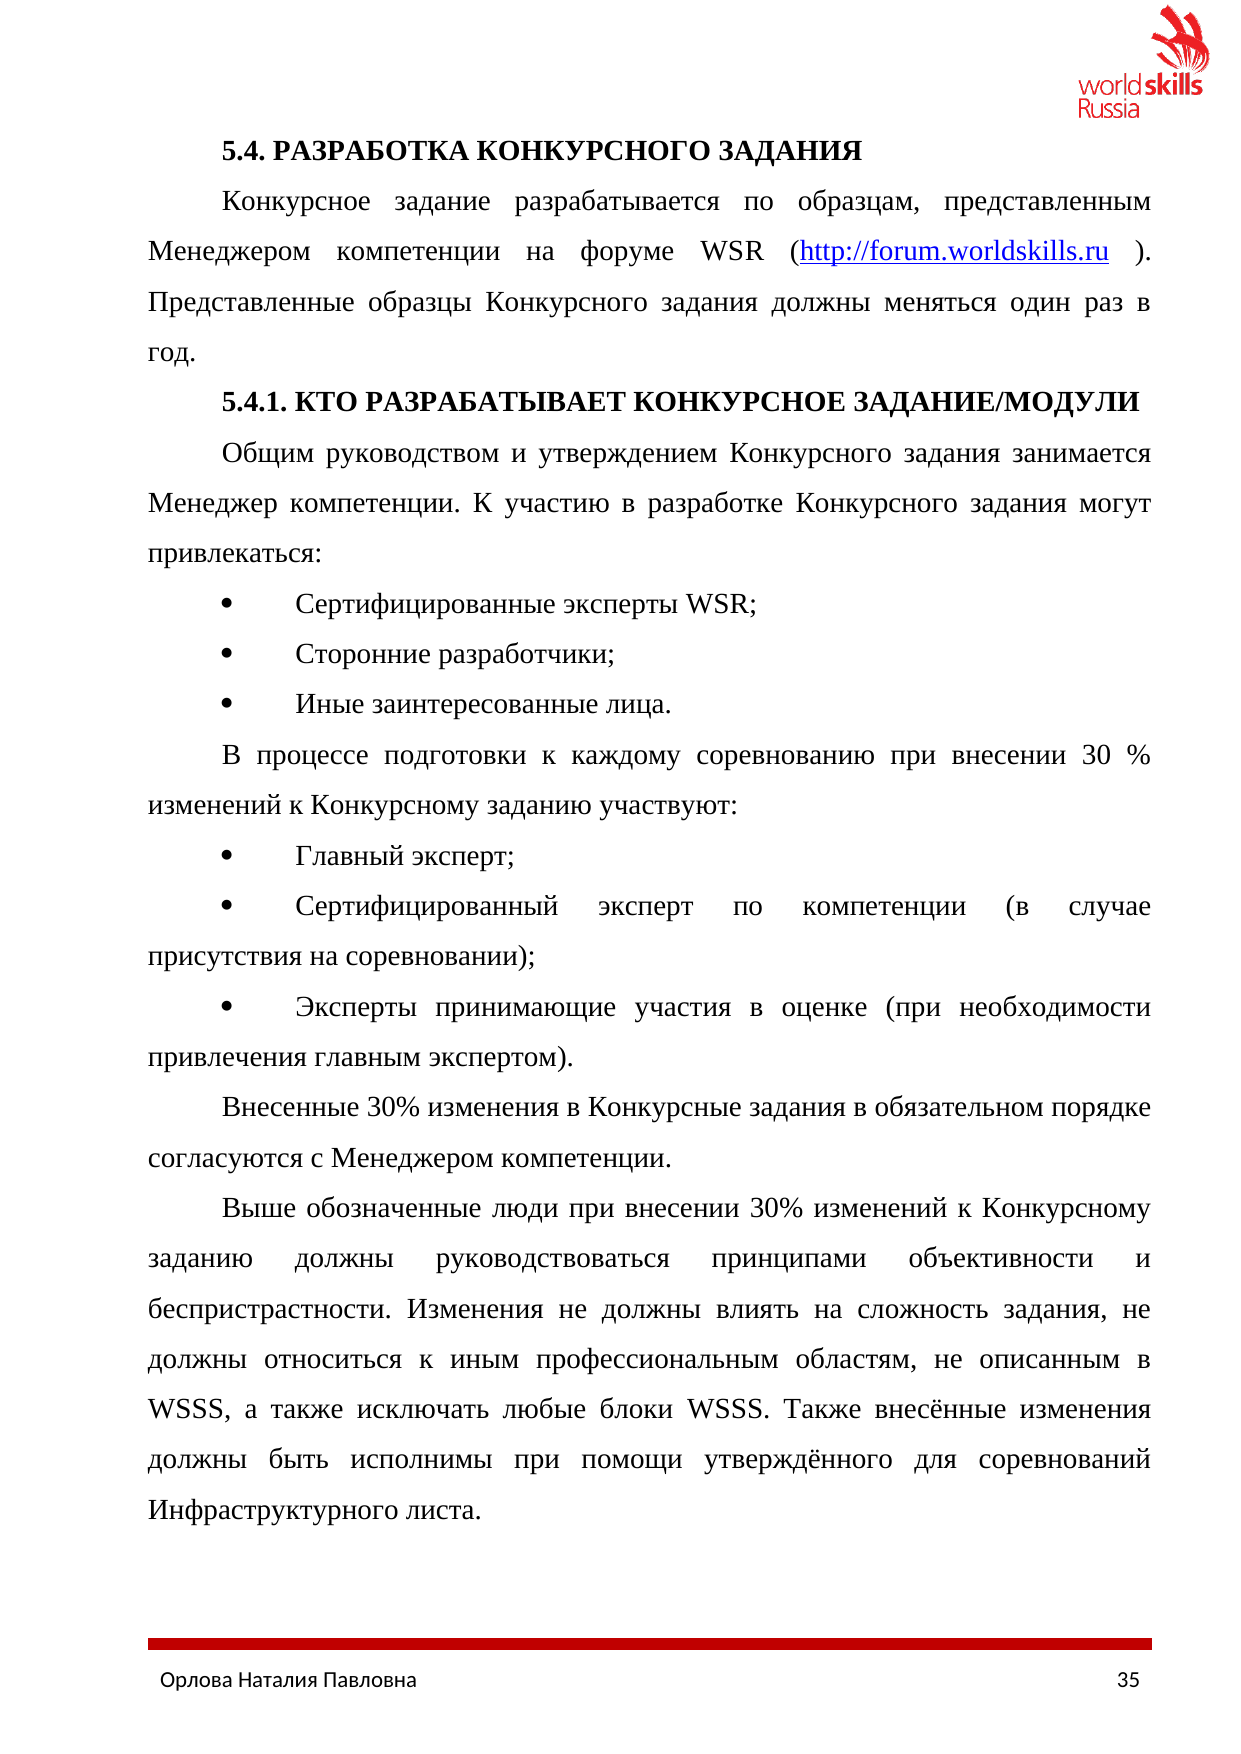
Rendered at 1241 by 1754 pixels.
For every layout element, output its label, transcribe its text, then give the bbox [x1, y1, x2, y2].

list Сертифицированный эксперт по компетенции (в случае присутствия на соревновании); [148, 888, 1152, 972]
text В процессе подготовки к каждому соревнованию при внесении 30 % изменений к Конкурсному заданию участвуют: [148, 737, 1152, 821]
text Конкурсное задание разрабатывается по образцам, представленным Менеджером компетенции на форуме WSR (http://forum.worldskills.ru ). Представленные образцы Конкурсного задания должны меняться один раз в год. [148, 183, 1152, 368]
text 5.4. РАЗРАБОТКА КОНКУРСНОГО ЗАДАНИЯ [148, 133, 1152, 166]
subtitle 5.4.1. КТО РАЗРАБАТЫВАЕТ КОНКУРСНОЕ ЗАДАНИЕ/МОДУЛИ [148, 384, 1152, 418]
text Внесенные 30% изменения в Конкурсные задания в обязательном порядке согласуются с Менеджером компетенции. [148, 1089, 1152, 1173]
list Сторонние разработчики; [148, 636, 1152, 670]
picture [1078, 4, 1235, 118]
list Сертифицированные эксперты WSR; [148, 586, 1152, 619]
text Выше обозначенные люди при внесении 30% изменений к Конкурсному заданию должны руководствоваться принципами объективности и беспристрастности. Изменения не должны влиять на сложность задания, не должны относиться к иным профессиональным областям, не описанным в WSSS, а также исключать любые блоки WSSS. Также внесённые изменения должны быть исполнимы при помощи утверждённого для соревнований Инфраструктурного листа. [148, 1190, 1152, 1526]
list Эксперты принимающие участия в оценке (при необходимости привлечения главным экспертом). [148, 989, 1152, 1073]
list Главный эксперт; [148, 838, 1152, 871]
text Общим руководством и утверждением Конкурсного задания занимается Менеджер компетенции. К участию в разработке Конкурсного задания могут привлекаться: [148, 435, 1152, 569]
list Иные заинтересованные лица. [148, 687, 1152, 720]
